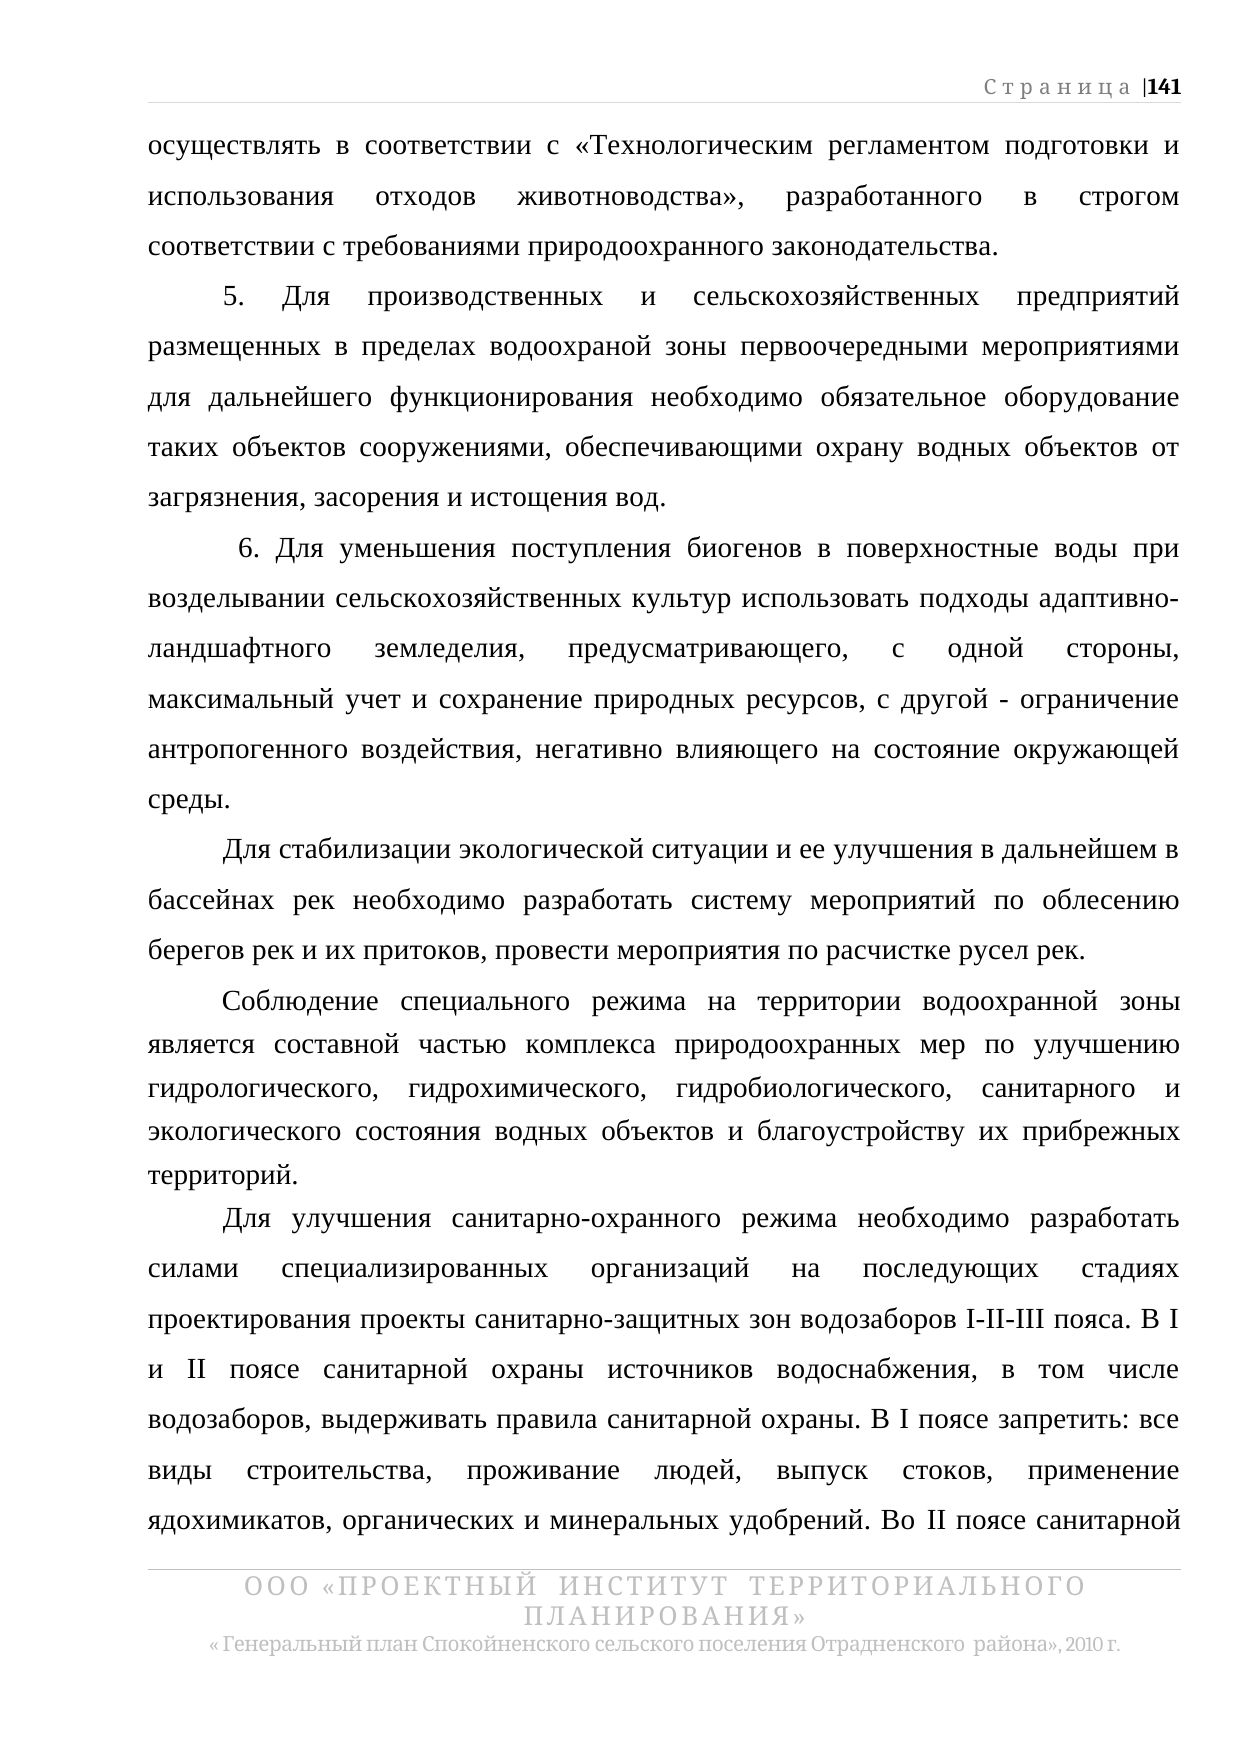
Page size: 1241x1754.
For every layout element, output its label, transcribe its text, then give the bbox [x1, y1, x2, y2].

text 6. Для уменьшения поступления биогенов в поверхностные воды при возделывании сельскохозяйственных культур использовать подходы адаптивно-ландшафтного земледелия, предусматривающего, с одной стороны, максимальный учет и сохранение природных ресурсов, с другой - ограничение антропогенного воздействия, негативно влияющего на состояние окружающей среды. [148, 530, 1181, 815]
text 5. Для производственных и сельскохозяйственных предприятий размещенных в пределах водоохраной зоны первоочередными мероприятиями для дальнейшего функционирования необходимо обязательное оборудование таких объектов сооружениями, обеспечивающими охрану водных объектов от загрязнения, засорения и истощения вод. [148, 278, 1181, 513]
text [148, 1200, 1181, 1536]
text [148, 127, 1181, 261]
text Для стабилизации экологической ситуации и ее улучшения в дальнейшем в бассейнах рек необходимо разработать систему мероприятий по облесению берегов рек и их притоков, провести мероприятия по расчистке русел рек. [148, 832, 1181, 966]
text Соблюдение специального режима на территории водоохранной зоны является составной частью комплекса природоохранных мер по улучшению гидрологического, гидрохимического, гидробиологического, санитарного и экологического состояния водных объектов и благоустройству их прибрежных территорий. [148, 983, 1181, 1190]
